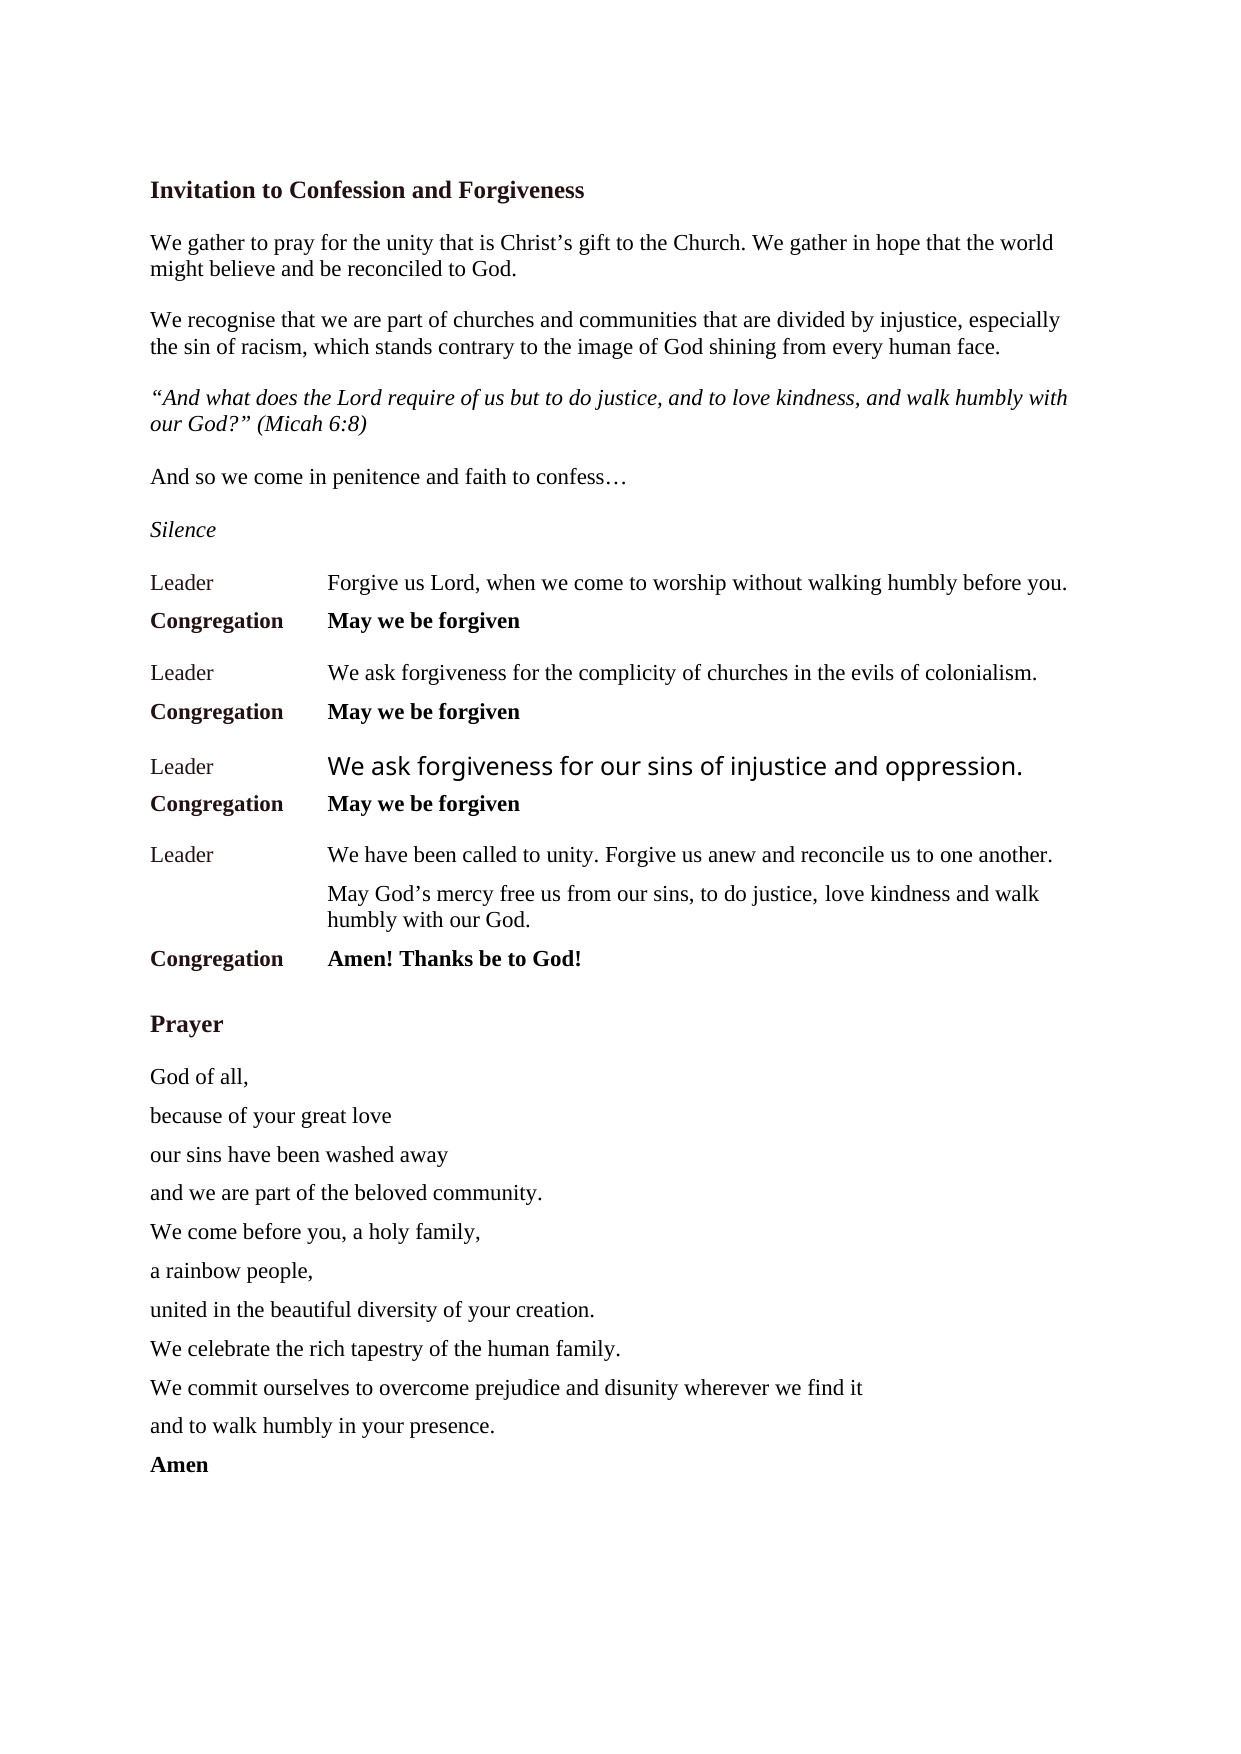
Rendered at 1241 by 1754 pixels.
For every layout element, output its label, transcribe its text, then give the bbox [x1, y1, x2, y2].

text Congregation May we be forgiven [150, 607, 1090, 634]
text Leader We have been called to unity. Forgive us anew and reconcile us to one another. [150, 841, 1090, 868]
text Congregation May we be forgiven [150, 790, 1090, 816]
text united in the beautiful diversity of your creation. [150, 1296, 1090, 1322]
text Leader We ask forgiveness for the complicity of churches in the evils of colonialism. [150, 659, 1090, 685]
text We celebrate the rich tapestry of the human family. [150, 1335, 1090, 1361]
text because of your great love [150, 1102, 1090, 1128]
text God of all, [150, 1063, 1090, 1089]
text Leader Forgive us Lord, when we come to worship without walking humbly before you. [150, 569, 1090, 595]
text We gather to pray for the unity that is Christ’s gift to the Church. We gather in hope that the world might believe and be reconciled to God. [150, 229, 1090, 281]
text And so we come in penitence and faith to confess… [150, 463, 1090, 489]
text and to walk humbly in your presence. [150, 1413, 1090, 1439]
text Congregation Amen! Thanks be to God! [150, 945, 1090, 972]
text We come before you, a holy family, [150, 1218, 1090, 1245]
text our sins have been washed away [150, 1141, 1090, 1167]
text Amen [150, 1451, 1090, 1478]
text We commit ourselves to overcome prejudice and disunity wherever we find it [150, 1374, 1090, 1400]
text and we are part of the beloved community. [150, 1179, 1090, 1206]
text “And what does the Lord require of us but to do justice, and to love kindness, and walk humbly with our God?” (Micah 6:8) [150, 384, 1090, 437]
text Congregation May we be forgiven [150, 698, 1090, 724]
subtitle Prayer [150, 1009, 1090, 1038]
text May God’s mercy free us from our sins, to do justice, love kindness and walk humbly with our God. [150, 880, 1090, 933]
text Leader We ask forgiveness for our sins of injustice and oppression. [150, 749, 1090, 783]
text a rainbow people, [150, 1257, 1090, 1283]
subtitle Invitation to Confession and Forgiveness [150, 175, 1090, 204]
text Silence [150, 516, 1090, 542]
text We recognise that we are part of churches and communities that are divided by injustice, especially the sin of racism, which stands contrary to the image of God shining from every human face. [150, 306, 1090, 359]
